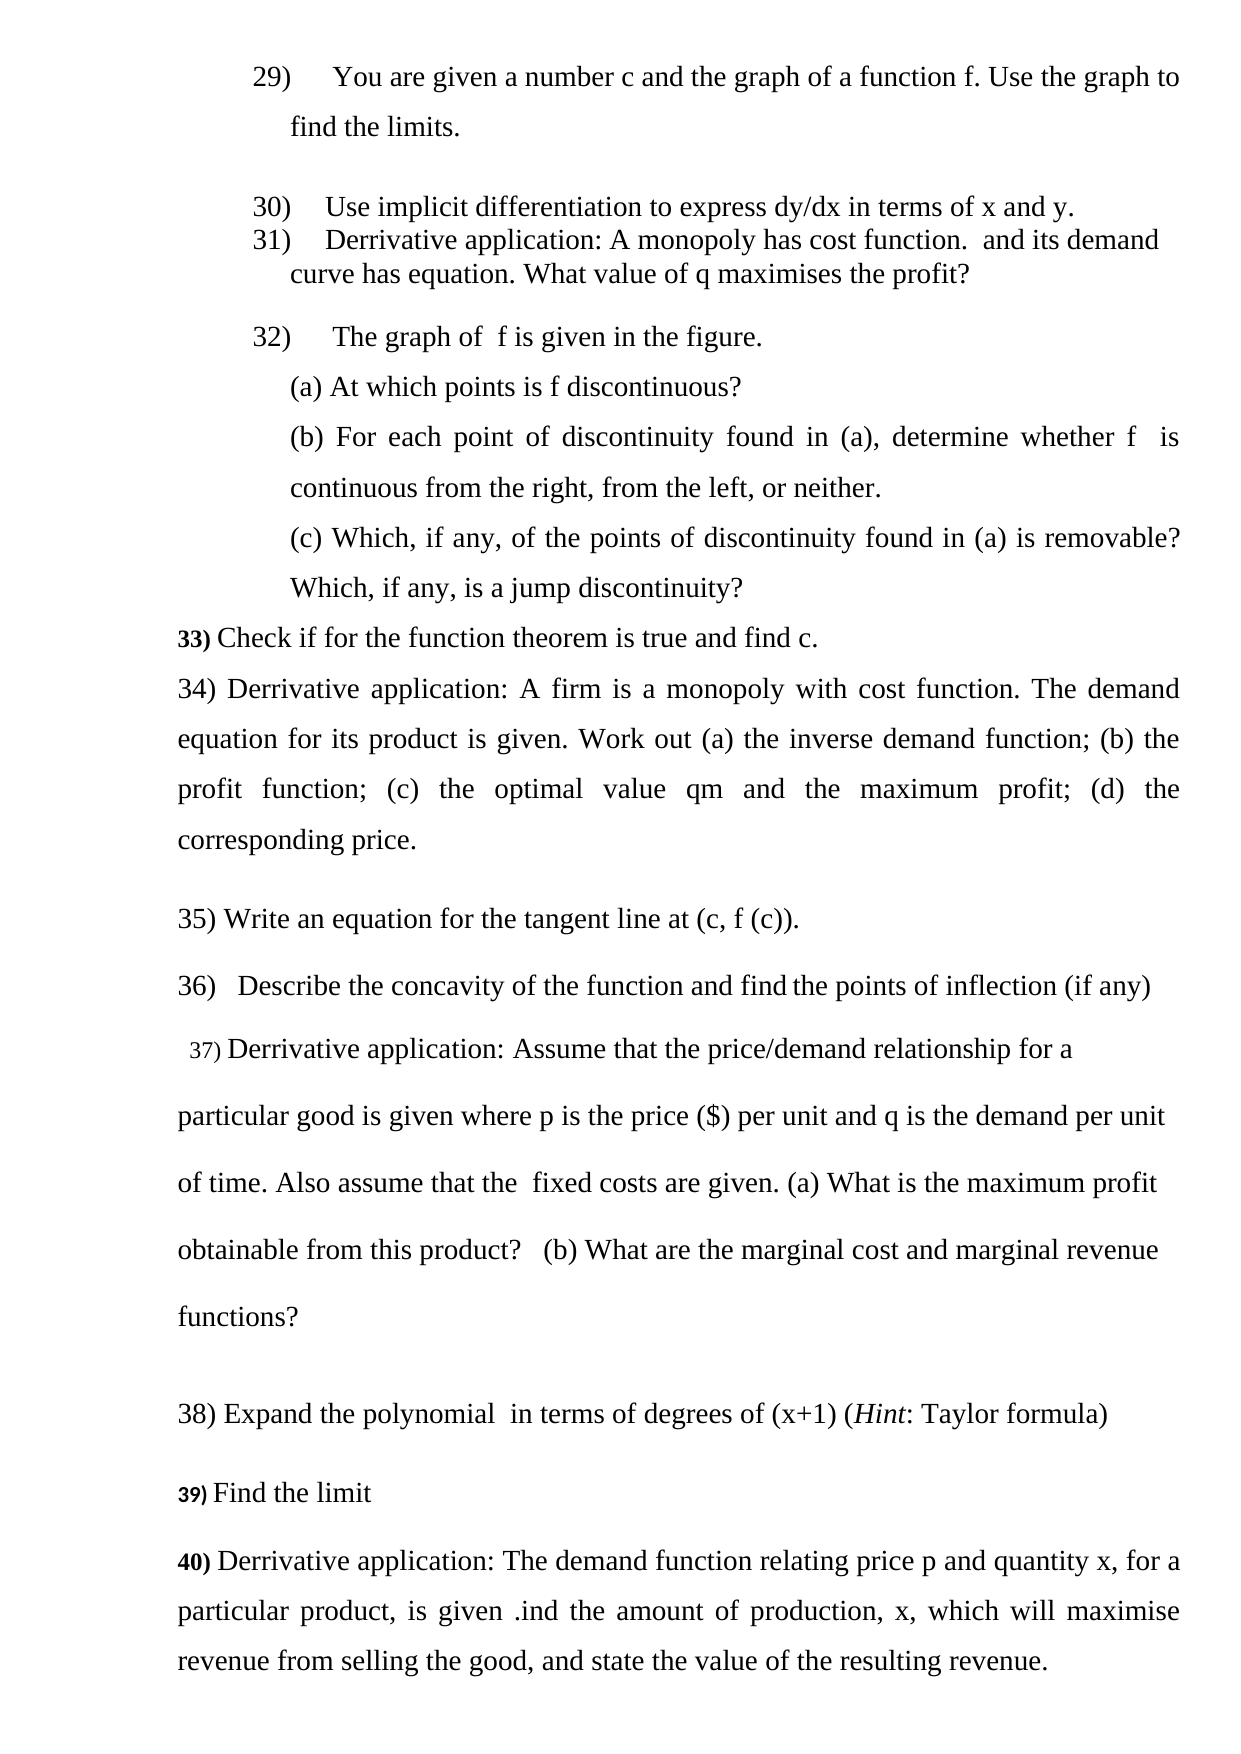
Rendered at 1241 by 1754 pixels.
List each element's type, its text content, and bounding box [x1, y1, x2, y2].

text 35) Write an equation for the tangent line at (c, f (c)). [177, 901, 1181, 935]
text (a) At which points is f discontinuous? [290, 369, 1181, 403]
list You are given a number c and the graph of a function f. Use the graph to find the limits. [252, 59, 1181, 143]
list The graph of f is given in the figure. [252, 319, 1181, 352]
text 38) Expand the polynomial in terms of degrees of (x+1) (Hint: Taylor formula) [177, 1396, 1181, 1429]
text (b) For each point of discontinuity found in (a), determine whether f is continuous from the right, from the left, or neither. [290, 419, 1181, 503]
text 33) Check if for the function theorem is true and find c. [177, 621, 1181, 654]
text 37) Derrivative application: Assume that the price/demand relationship for a particular good is given where p is the price ($) per unit and q is the demand per unit of time. Also assume that the fixed costs are given. (a) What is the maximum profit obtainable from this product? (b) What are the marginal cost and marginal revenue functions? [177, 1031, 1181, 1333]
text 40) Derrivative application: The demand function relating price p and quantity x, for a particular product, is given .ind the amount of production, x, which will maximise revenue from selling the good, and state the value of the resulting revenue. [177, 1543, 1181, 1677]
text (c) Which, if any, of the points of discontinuity found in (a) is removable? Which, if any, is a jump discontinuity? [290, 520, 1181, 604]
text 34) Derrivative application: A firm is a monopoly with cost function. The demand equation for its product is given. Work out (a) the inverse demand function; (b) the profit function; (c) the optimal value qm and the maximum profit; (d) the corresponding price. [177, 671, 1181, 855]
text 36) Describe the concavity of the function and find the points of inflection (if any) [177, 968, 1181, 1002]
text 39) Find the limit [177, 1475, 1181, 1509]
list Use implicit differentiation to express dy/dx in terms of x and y. [252, 189, 1181, 222]
list Derrivative application: A monopoly has cost function. and its demand curve has equation. What value of q maximises the profit? [252, 222, 1181, 289]
